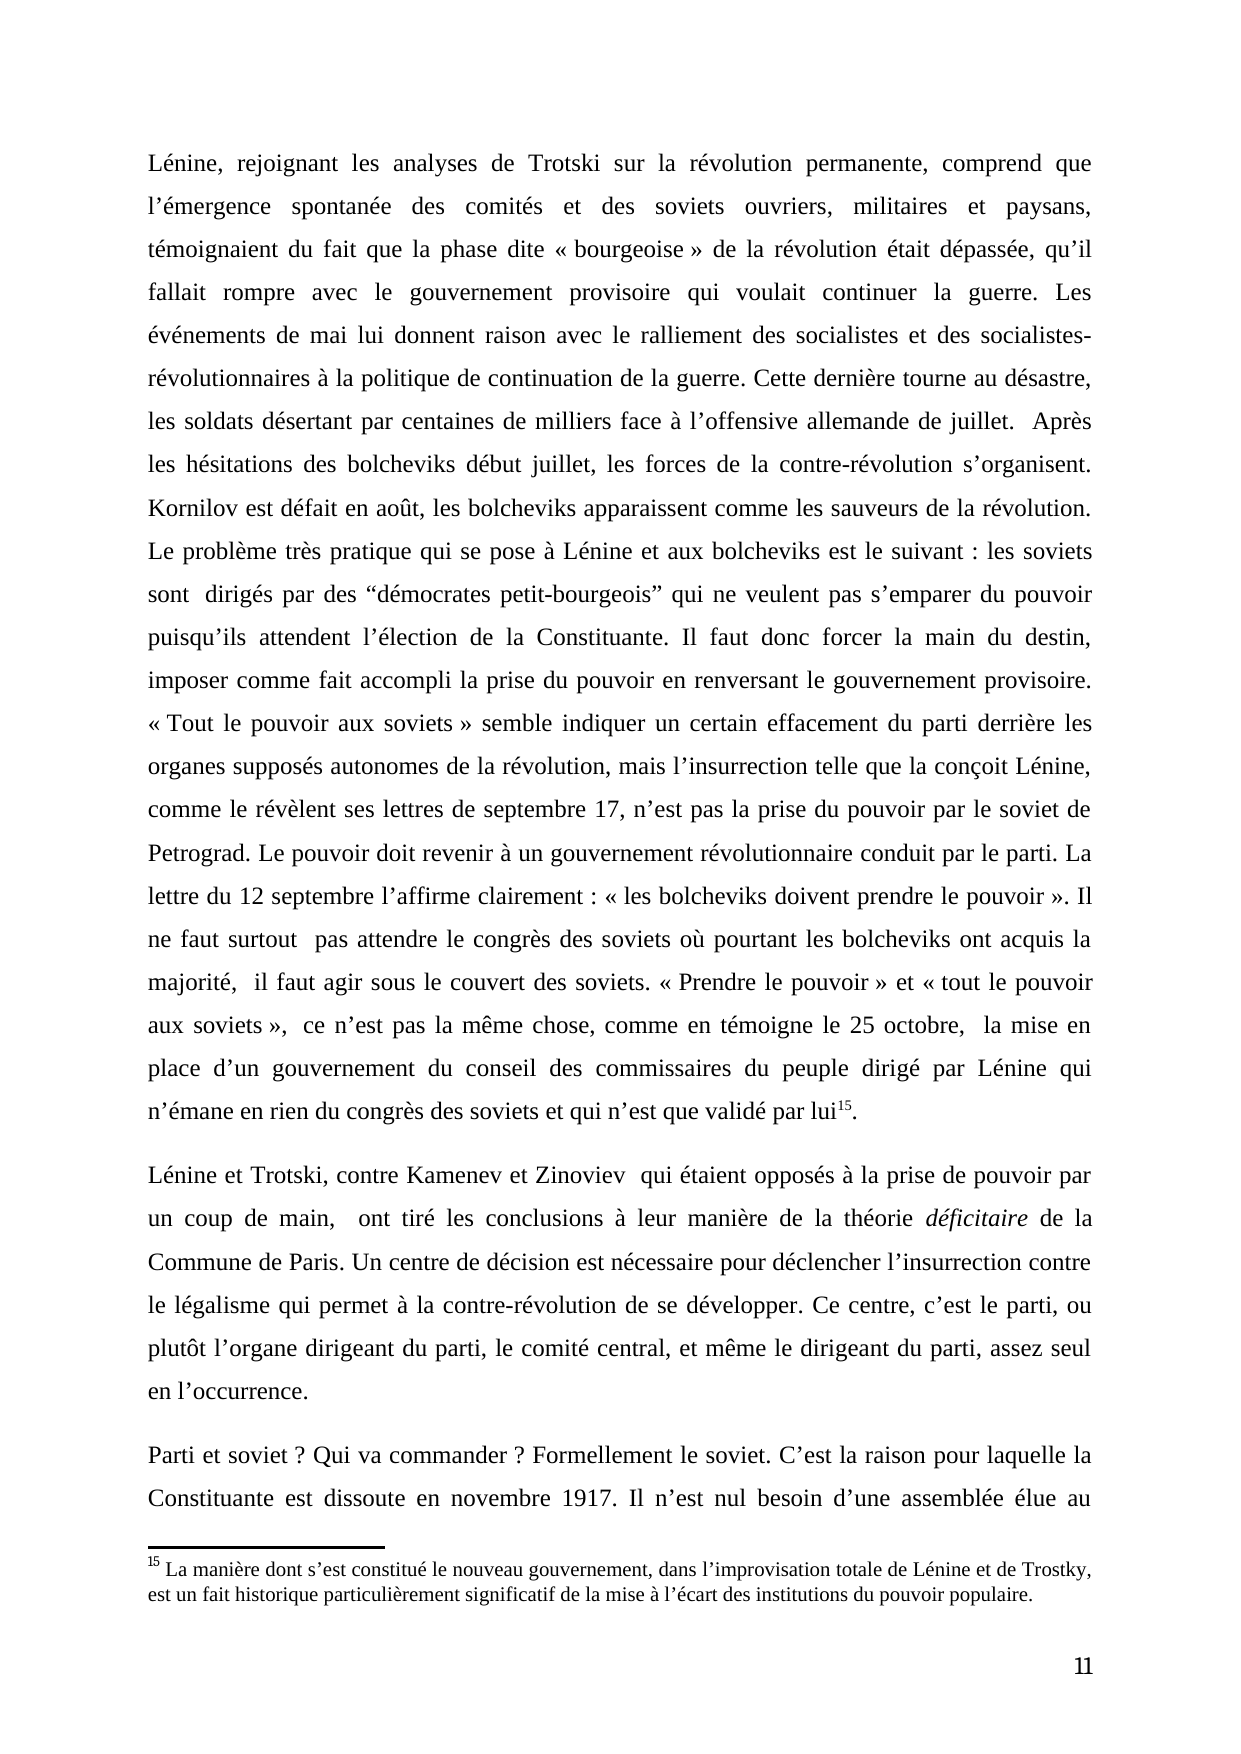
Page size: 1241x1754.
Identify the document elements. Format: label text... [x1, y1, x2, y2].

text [148, 1440, 1093, 1512]
text Lénine et Trotski, contre Kamenev et Zinoviev qui étaient opposés à la prise de pouvoir par un coup de main, ont tiré les conclusions à leur manière de la théorie déficitaire de la Commune de Paris. Un centre de décision est nécessaire pour déclencher l’insurrection contre le légalisme qui permet à la contre-révolution de se développer. Ce centre, c’est le parti, ou plutôt l’organe dirigeant du parti, le comité central, et même le dirigeant du parti, assez seul en l’occurrence. [148, 1160, 1093, 1405]
text Lénine, rejoignant les analyses de Trotski sur la révolution permanente, comprend que l’émergence spontanée des comités et des soviets ouvriers, militaires et paysans, témoignaient du fait que la phase dite « bourgeoise » de la révolution était dépassée, qu’il fallait rompre avec le gouvernement provisoire qui voulait continuer la guerre. Les événements de mai lui donnent raison avec le ralliement des socialistes et des socialistes-révolutionnaires à la politique de continuation de la guerre. Cette dernière tourne au désastre, les soldats désertant par centaines de milliers face à l’offensive allemande de juillet. Après les hésitations des bolcheviks début juillet, les forces de la contre-révolution s’organisent. Kornilov est défait en août, les bolcheviks apparaissent comme les sauveurs de la révolution. Le problème très pratique qui se pose à Lénine et aux bolcheviks est le suivant : les soviets sont dirigés par des “démocrates petit-bourgeois” qui ne veulent pas s’emparer du pouvoir puisqu’ils attendent l’élection de la Constituante. Il faut donc forcer la main du destin, imposer comme fait accompli la prise du pouvoir en renversant le gouvernement provisoire. « Tout le pouvoir aux soviets » semble indiquer un certain effacement du parti derrière les organes supposés autonomes de la révolution, mais l’insurrection telle que la conçoit Lénine, comme le révèlent ses lettres de septembre 17, n’est pas la prise du pouvoir par le soviet de Petrograd. Le pouvoir doit revenir à un gouvernement révolutionnaire conduit par le parti. La lettre du 12 septembre l’affirme clairement : « les bolcheviks doivent prendre le pouvoir ». Il ne faut surtout pas attendre le congrès des soviets où pourtant les bolcheviks ont acquis la majorité, il faut agir sous le couvert des soviets. « Prendre le pouvoir » et « tout le pouvoir aux soviets », ce n’est pas la même chose, comme en témoigne le 25 octobre, la mise en place d’un gouvernement du conseil des commissaires du peuple dirigé par Lénine qui n’émane en rien du congrès des soviets et qui n’est que validé par lui. [148, 148, 1093, 1125]
